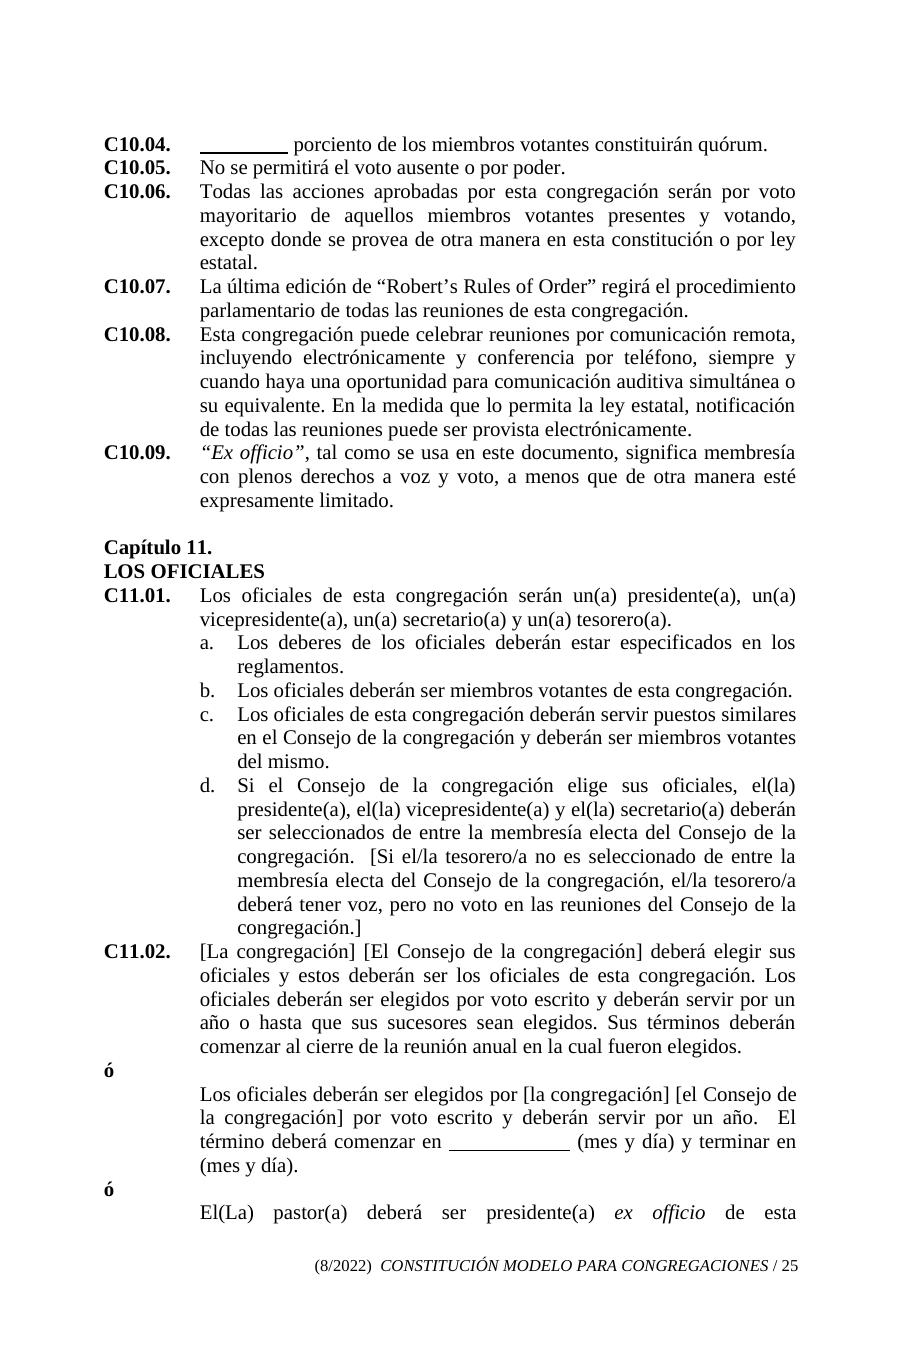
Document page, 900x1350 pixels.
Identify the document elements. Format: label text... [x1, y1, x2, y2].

text C11.02. [La congregación] [El Consejo de la congregación] deberá elegir sus oficiales y estos deberán ser los oficiales de esta congregación. Los oficiales deberán ser elegidos por voto escrito y deberán servir por un año o hasta que sus sucesores sean elegidos. Sus términos deberán comenzar al cierre de la reunión anual en la cual fueron elegidos. [103, 939, 797, 1058]
text ó [103, 1058, 797, 1082]
text C10.09. “Ex officio”, tal como se usa en este documento, significa membresía con plenos derechos a voz y voto, a menos que de otra manera esté expresamente limitado. [103, 441, 797, 512]
text Capítulo 11. [103, 536, 797, 559]
text C10.05. No se permitirá el voto ausente o por poder. [103, 156, 797, 179]
text c. Los oficiales de esta congregación deberán servir puestos similares en el Consejo de la congregación y deberán ser miembros votantes del mismo. [103, 702, 797, 773]
text d. Si el Consejo de la congregación elige sus oficiales, el(la) presidente(a), el(la) vicepresidente(a) y el(la) secretario(a) deberán ser seleccionados de entre la membresía electa del Consejo de la congregación. [Si el/la tesorero/a no es seleccionado de entre la membresía electa del Consejo de la congregación, el/la tesorero/a deberá tener voz, pero no voto en las reuniones del Consejo de la congregación.] [103, 773, 797, 939]
text LOS OFICIALES [103, 559, 797, 583]
text ó [103, 1177, 797, 1201]
text Los oficiales deberán ser elegidos por [la congregación] [el Consejo de la congregación] por voto escrito y deberán servir por un año. El término deberá comenzar en (mes y día) y terminar en (mes y día). [199, 1082, 797, 1177]
text C11.01. Los oficiales de esta congregación serán un(a) presidente(a), un(a) vicepresidente(a), un(a) secretario(a) y un(a) tesorero(a). [103, 583, 797, 631]
text C10.08. Esta congregación puede celebrar reuniones por comunicación remota, incluyendo electrónicamente y conferencia por teléfono, siempre y cuando haya una oportunidad para comunicación auditiva simultánea o su equivalente. En la medida que lo permita la ley estatal, notificación de todas las reuniones puede ser provista electrónicamente. [103, 322, 797, 441]
text C10.06. Todas las acciones aprobadas por esta congregación serán por voto mayoritario de aquellos miembros votantes presentes y votando, excepto donde se provea de otra manera en esta constitución o por ley estatal. [103, 179, 797, 274]
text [199, 1201, 797, 1224]
text a. Los deberes de los oficiales deberán estar especificados en los reglamentos. [103, 631, 797, 678]
text C10.04. porciento de los miembros votantes constituirán quórum. [103, 132, 797, 156]
text b. Los oficiales deberán ser miembros votantes de esta congregación. [103, 678, 797, 702]
text C10.07. La última edición de “Robert’s Rules of Order” regirá el procedimiento parlamentario de todas las reuniones de esta congregación. [103, 274, 797, 322]
